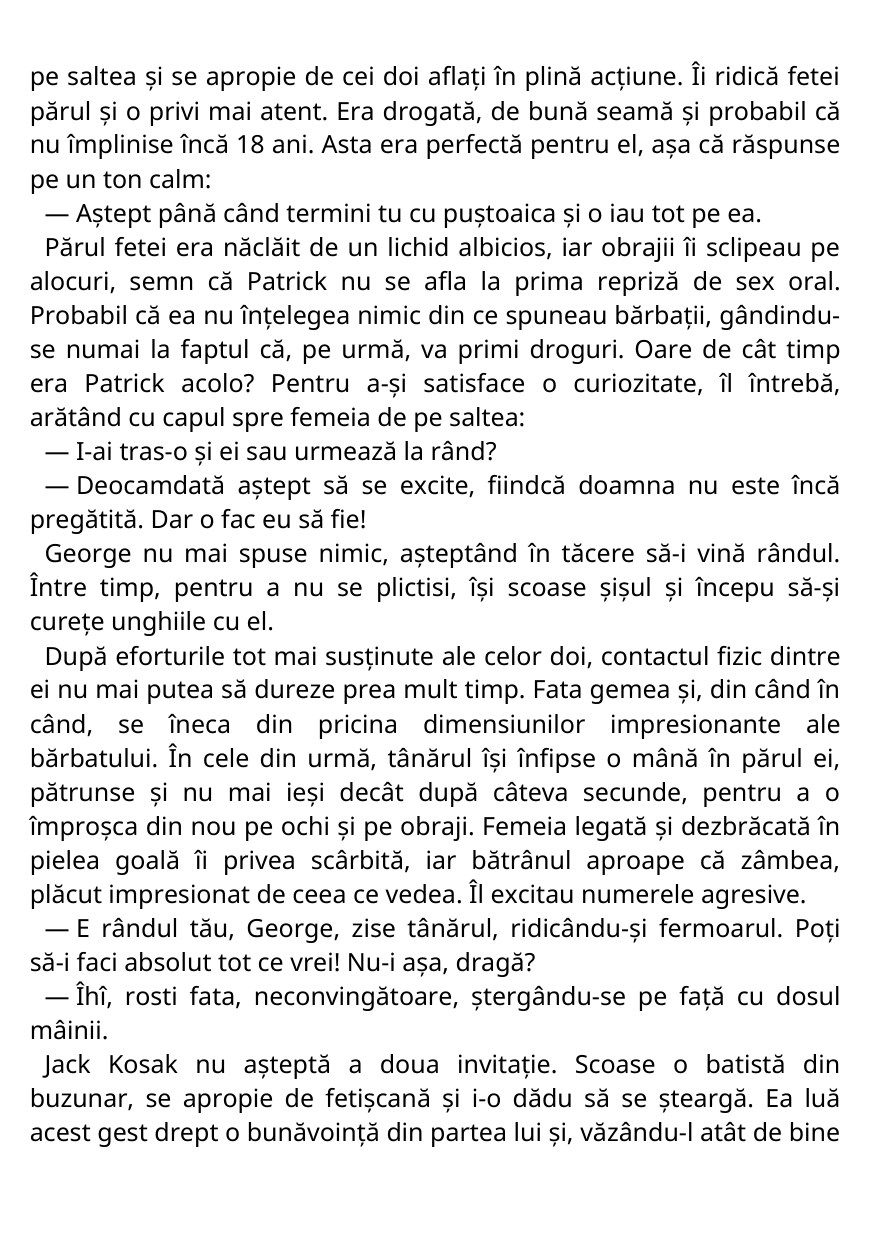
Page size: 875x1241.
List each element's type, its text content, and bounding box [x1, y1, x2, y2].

text Părul fetei era năclăit de un lichid albicios, iar obrajii îi sclipeau pe alocuri, semn că Patrick nu se afla la prima repriză de sex oral. Probabil că ea nu înţelegea nimic din ce spuneau bărbaţii, gândindu-se numai la faptul că, pe urmă, va primi droguri. Oare de cât timp era Patrick acolo? Pentru a-şi satisface o curiozitate, îl întrebă, arătând cu capul spre femeia de pe saltea: [29, 229, 842, 434]
text — Deocamdată aştept să se excite, fiindcă doamna nu este încă pregătită. Dar o fac eu să fie! [29, 468, 842, 536]
text — E rândul tău, George, zise tânărul, ridicându-şi fermoarul. Poţi să-i faci absolut tot ce vrei! Nu-i aşa, dragă? [29, 911, 842, 979]
text — Îhî, rosti fata, neconvingătoare, ştergându-se pe faţă cu dosul mâinii. [29, 979, 842, 1047]
text După eforturile tot mai susţinute ale celor doi, contactul fizic dintre ei nu mai putea să dureze prea mult timp. Fata gemea şi, din când în când, se îneca din pricina dimensiunilor impresionante ale bărbatului. În cele din urmă, tânărul îşi înfipse o mână în părul ei, pătrunse şi nu mai ieşi decât după câteva secunde, pentru a o împroşca din nou pe ochi şi pe obraji. Femeia legată şi dezbrăcată în pielea goală îi privea scârbită, iar bătrânul aproape că zâmbea, plăcut impresionat de ceea ce vedea. Îl excitau numerele agresive. [29, 638, 842, 911]
text George nu mai spuse nimic, aşteptând în tăcere să-i vină rândul. Între timp, pentru a nu se plictisi, îşi scoase şişul şi începu să-şi cureţe unghiile cu el. [29, 536, 842, 638]
text — I-ai tras-o şi ei sau urmează la rând? [29, 434, 842, 468]
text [29, 59, 842, 195]
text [29, 1047, 842, 1149]
text — Aştept până când termini tu cu puştoaica şi o iau tot pe ea. [29, 195, 842, 229]
